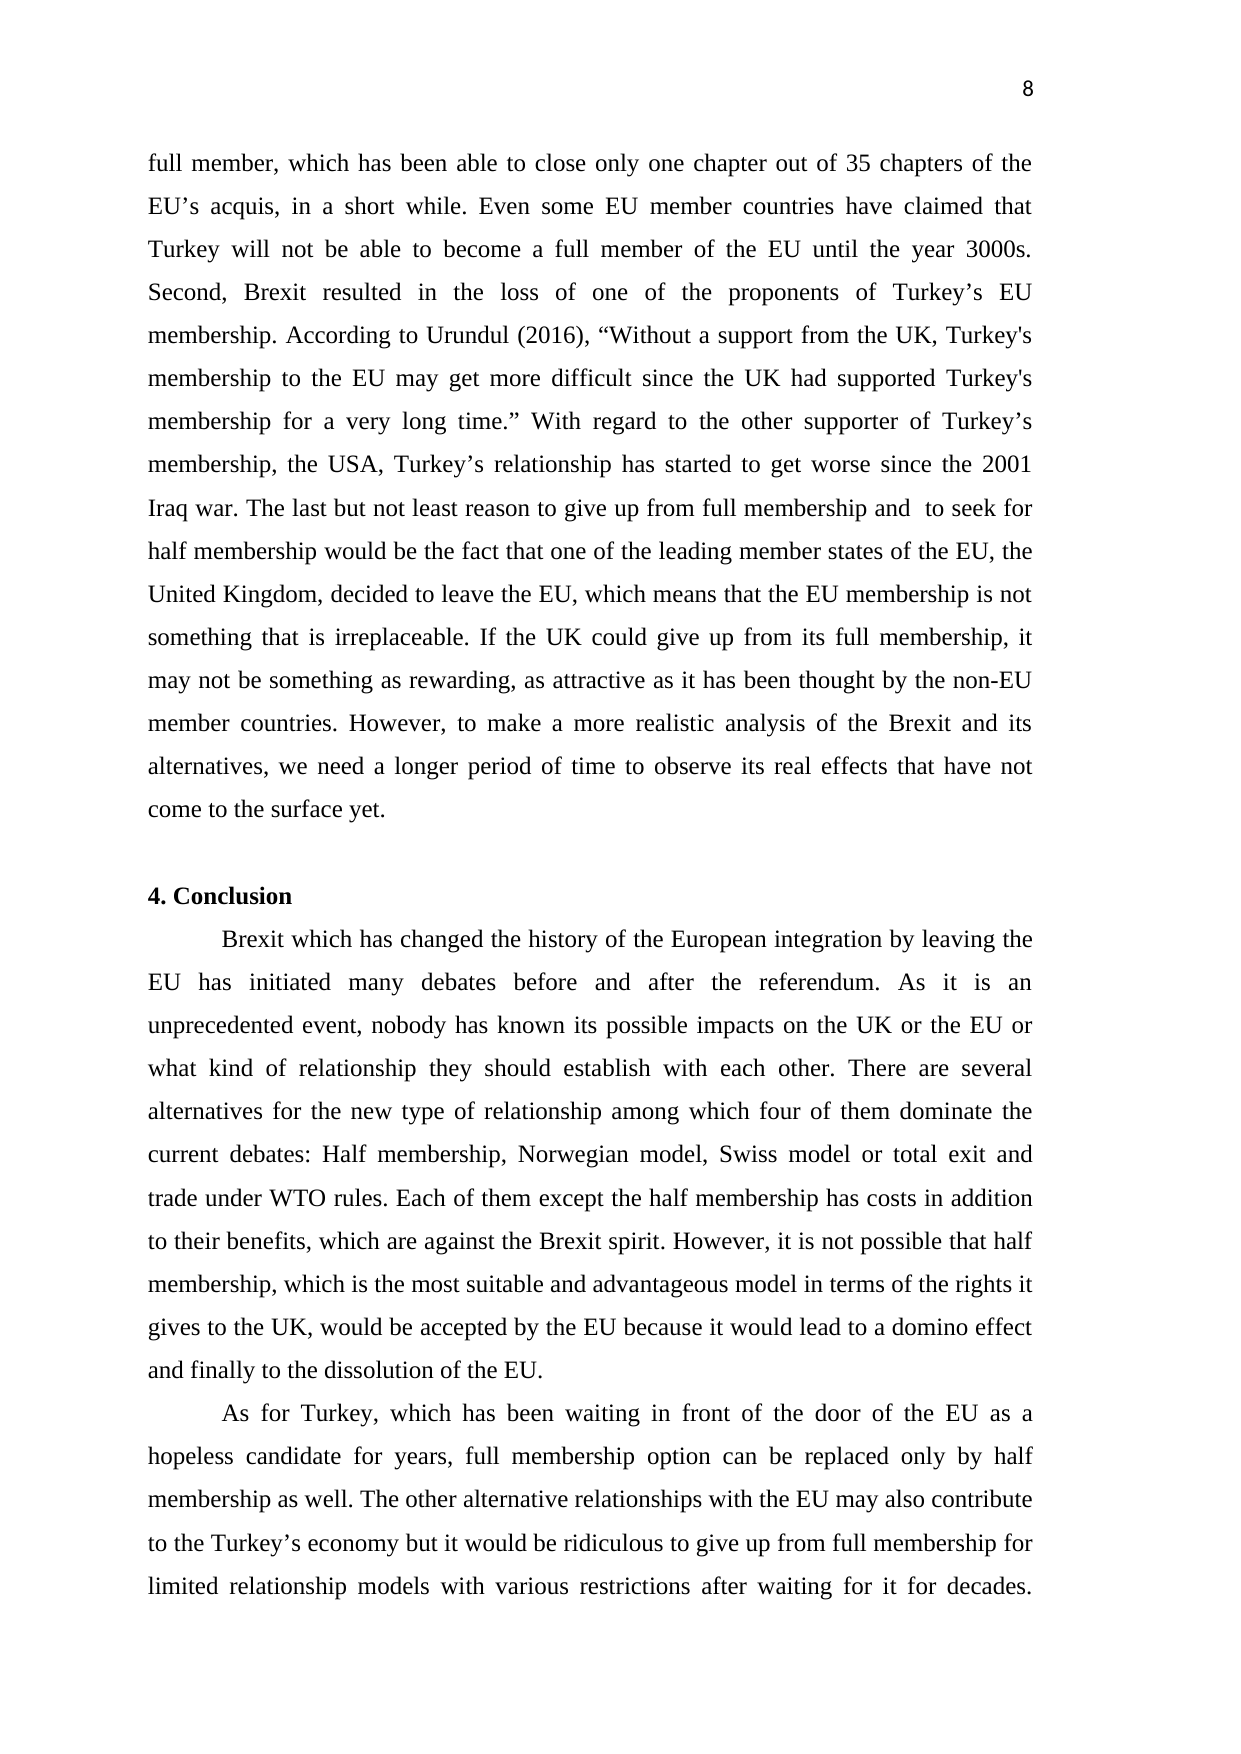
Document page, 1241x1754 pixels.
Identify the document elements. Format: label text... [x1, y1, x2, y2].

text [148, 1398, 1034, 1599]
text 4. Conclusion [148, 881, 1034, 909]
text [148, 148, 1034, 823]
text Brexit which has changed the history of the European integration by leaving the EU has initiated many debates before and after the referendum. As it is an unprecedented event, nobody has known its possible impacts on the UK or the EU or what kind of relationship they should establish with each other. There are several alternatives for the new type of relationship among which four of them dominate the current debates: Half membership, Norwegian model, Swiss model or total exit and trade under WTO rules. Each of them except the half membership has costs in addition to their benefits, which are against the Brexit spirit. However, it is not possible that half membership, which is the most suitable and advantageous model in terms of the rights it gives to the UK, would be accepted by the EU because it would lead to a domino effect and finally to the dissolution of the EU. [148, 924, 1034, 1384]
